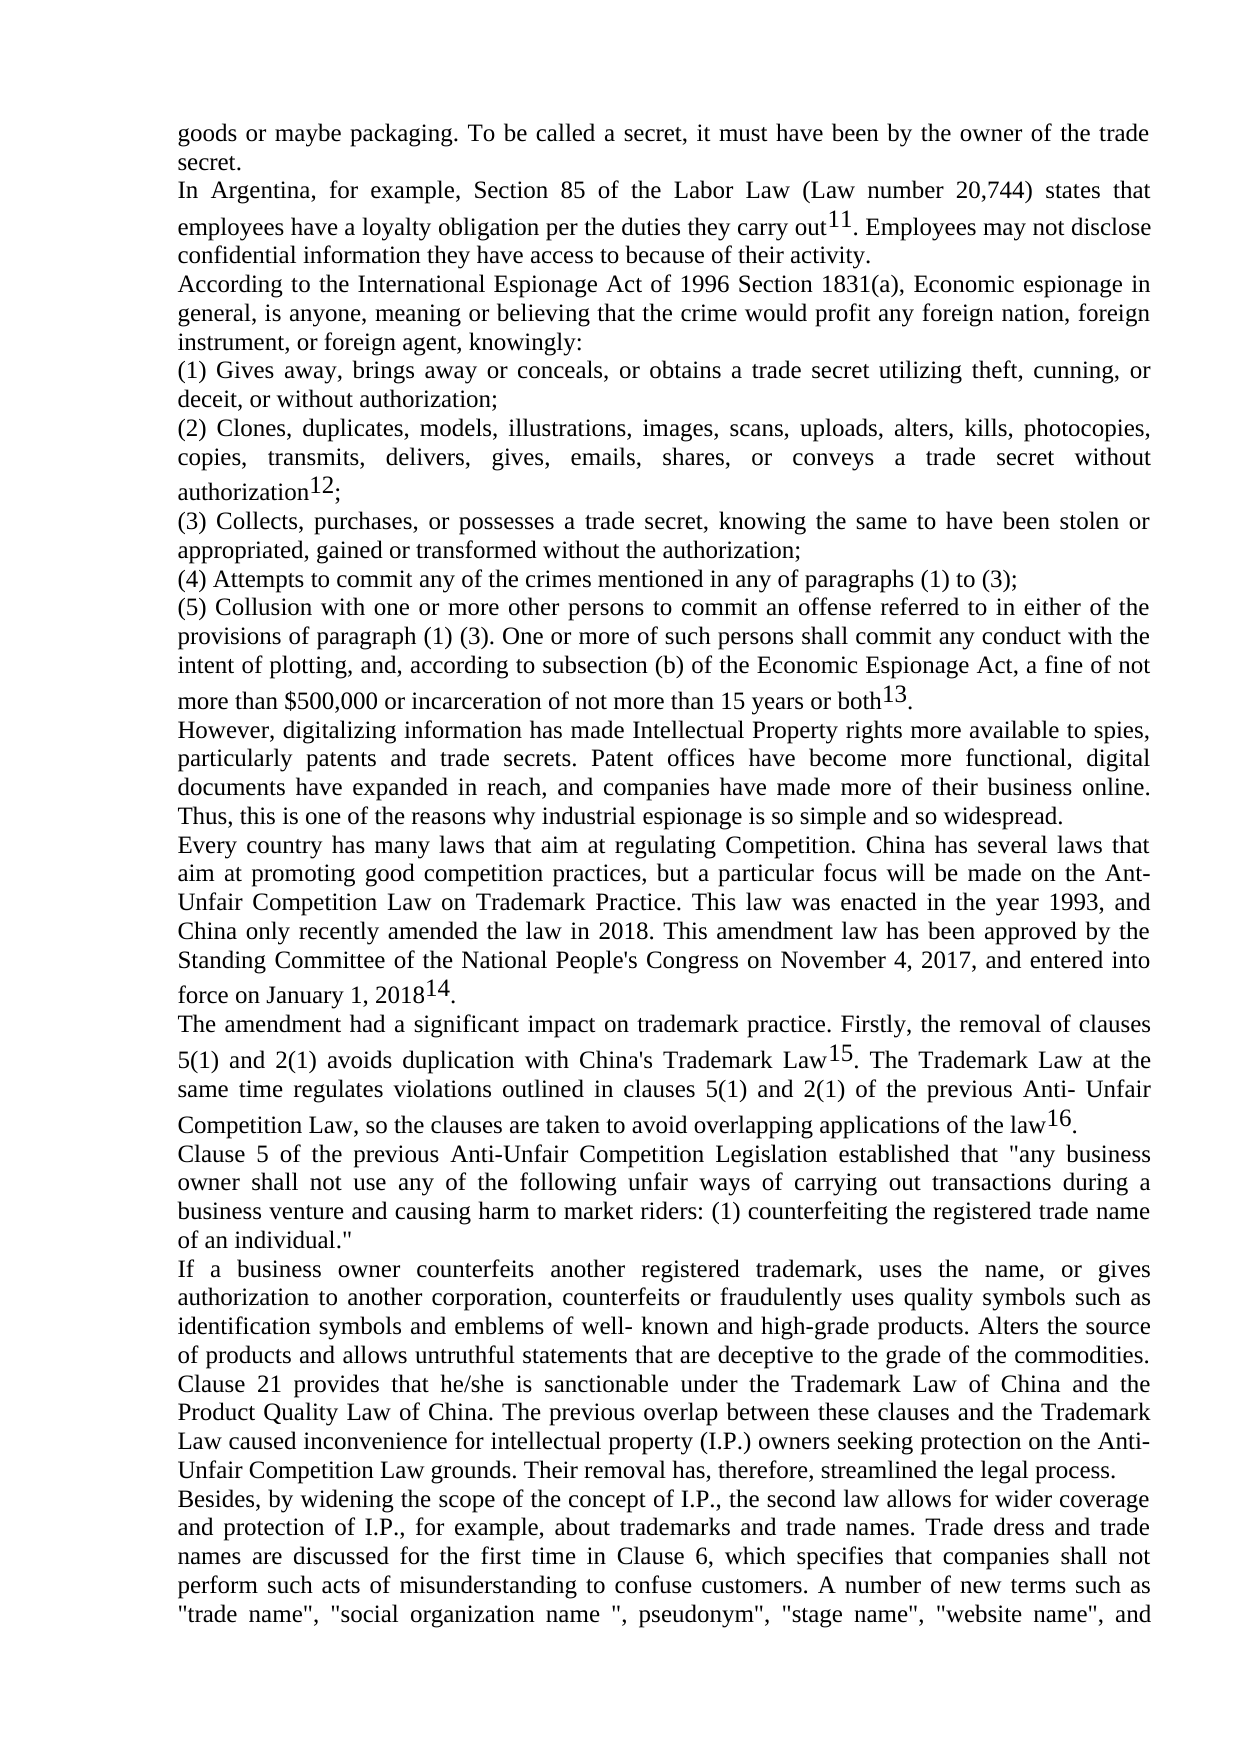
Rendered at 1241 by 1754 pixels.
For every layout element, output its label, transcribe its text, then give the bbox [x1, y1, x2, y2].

text However, digitalizing information has made Intellectual Property rights more available to spies, particularly patents and trade secrets. Patent offices have become more functional, digital documents have expanded in reach, and companies have made more of their business online. Thus, this is one of the reasons why industrial espionage is so simple and so widespread. [177, 715, 1152, 830]
text (3) Collects, purchases, or possesses a trade secret, knowing the same to have been stolen or appropriated, gained or transformed without the authorization; [177, 506, 1152, 564]
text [177, 118, 1152, 176]
text Clause 5 of the previous Anti-Unfair Competition Legislation established that "any business owner shall not use any of the following unfair ways of carrying out transactions during a business venture and causing harm to market riders: (1) counterfeiting the registered trade name of an individual." [177, 1139, 1152, 1254]
text (5) Collusion with one or more other persons to commit an offense referred to in either of the provisions of paragraph (1) (3). One or more of such persons shall commit any conduct with the intent of plotting, and, according to subsection (b) of the Economic Espionage Act, a fine of not more than $500,000 or incarceration of not more than 15 years or both13. [177, 592, 1152, 715]
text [177, 1484, 1152, 1627]
text (2) Clones, duplicates, models, illustrations, images, scans, uploads, alters, kills, photocopies, copies, transmits, delivers, gives, emails, shares, or conveys a trade secret without authorization12; [177, 413, 1152, 506]
text If a business owner counterfeits another registered trademark, uses the name, or gives authorization to another corporation, counterfeits or fraudulently uses quality symbols such as identification symbols and emblems of well- known and high-grade products. Alters the source of products and allows untruthful statements that are deceptive to the grade of the commodities. Clause 21 provides that he/she is sanctionable under the Trademark Law of China and the Product Quality Law of China. The previous overlap between these clauses and the Trademark Law caused inconvenience for intellectual property (I.P.) owners seeking protection on the Anti-Unfair Competition Law grounds. Their removal has, therefore, streamlined the legal process. [177, 1254, 1152, 1484]
text Every country has many laws that aim at regulating Competition. China has several laws that aim at promoting good competition practices, but a particular focus will be made on the Ant-Unfair Competition Law on Trademark Practice. This law was enacted in the year 1993, and China only recently amended the law in 2018. This amendment law has been approved by the Standing Committee of the National People's Congress on November 4, 2017, and entered into force on January 1, 201814. [177, 830, 1152, 1009]
text According to the International Espionage Act of 1996 Section 1831(a), Economic espionage in general, is anyone, meaning or believing that the crime would profit any foreign nation, foreign instrument, or foreign agent, knowingly: [177, 269, 1152, 355]
text (4) Attempts to commit any of the crimes mentioned in any of paragraphs (1) to (3); [177, 564, 1152, 592]
text The amendment had a significant impact on trademark practice. Firstly, the removal of clauses 5(1) and 2(1) avoids duplication with China's Trademark Law15. The Trademark Law at the same time regulates violations outlined in clauses 5(1) and 2(1) of the previous Anti- Unfair Competition Law, so the clauses are taken to avoid overlapping applications of the law16. [177, 1009, 1152, 1139]
text In Argentina, for example, Section 85 of the Labor Law (Law number 20,744) states that employees have a loyalty obligation per the duties they carry out11. Employees may not disclose confidential information they have access to because of their activity. [177, 176, 1152, 269]
text (1) Gives away, brings away or conceals, or obtains a trade secret utilizing theft, cunning, or deceit, or without authorization; [177, 355, 1152, 413]
